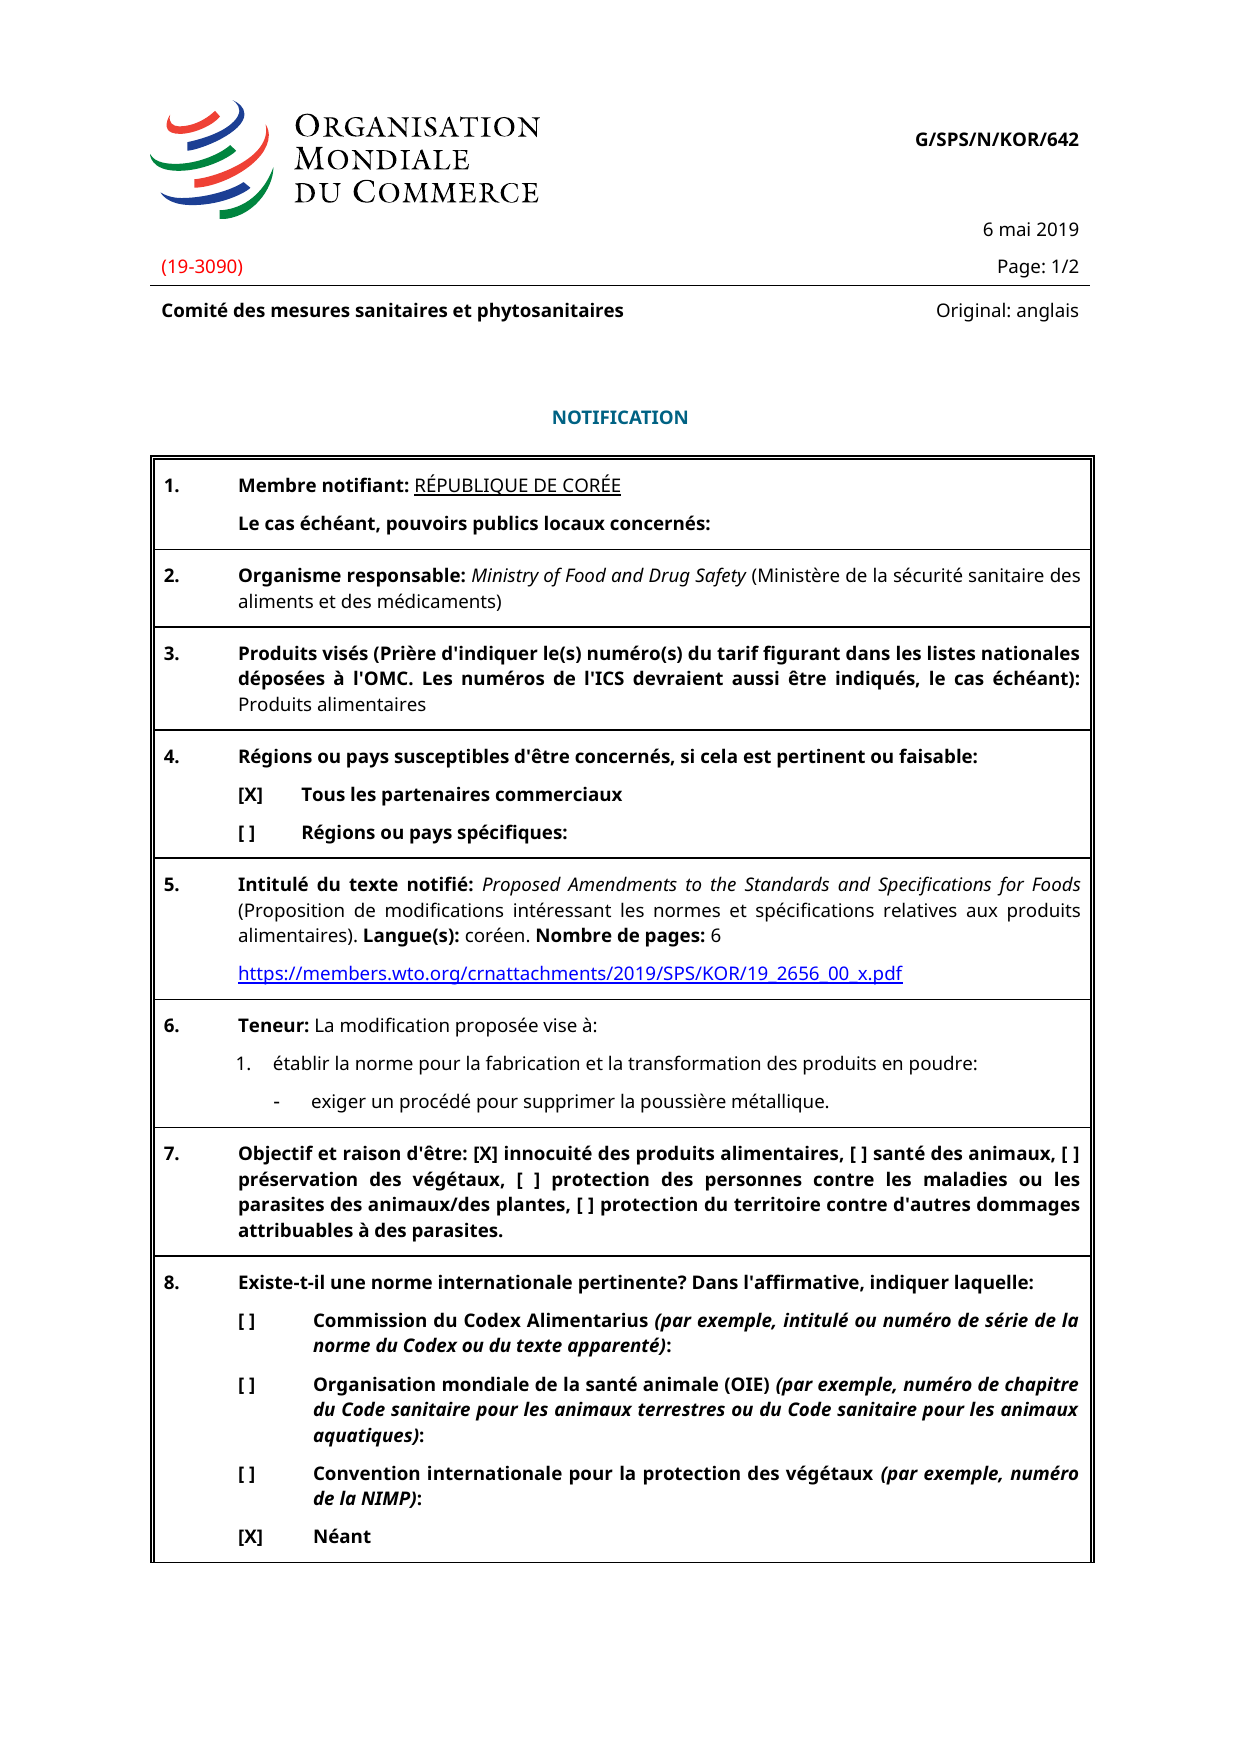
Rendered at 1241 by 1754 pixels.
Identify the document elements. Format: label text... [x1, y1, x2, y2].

table_header Membre notifiant: République de Corée Le cas échéant, pouvoirs publics locaux concernés: [227, 460, 1090, 548]
title NOTIFICATION [150, 405, 1090, 430]
table_cell 7. [155, 1128, 227, 1255]
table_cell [227, 1257, 1090, 1561]
table_cell Objectif et raison d'être: [X] innocuité des produits alimentaires, [ ] santé des animaux, [ ] préservation des végétaux, [ ] protection des personnes contre les maladies ou les parasites des animaux/des plantes, [ ] protection du territoire contre d'autres dommages attribuables à des parasites. [227, 1128, 1090, 1255]
table_cell 3. [155, 628, 227, 729]
table_cell Organisme responsable: Ministry of Food and Drug Safety (Ministère de la sécurité sanitaire des aliments et des médicaments) [227, 550, 1090, 626]
table_cell 5. [155, 859, 227, 998]
table_cell Produits visés (Prière d'indiquer le(s) numéro(s) du tarif figurant dans les listes nationales déposées à l'OMC. Les numéros de l'ICS devraient aussi être indiqués, le cas échéant): Produits alimentaires [227, 628, 1090, 729]
table_cell 4. [155, 731, 227, 857]
table_cell Intitulé du texte notifié: Proposed Amendments to the Standards and Specifications for Foods (Proposition de modifications intéressant les normes et spécifications relatives aux produits alimentaires). Langue(s): coréen. Nombre de pages: 6 https://members.wto.org/crnattachments/2019/SPS/KOR/19_2656_00_x.pdf [227, 859, 1090, 998]
table_cell Teneur: La modification proposée vise à: établir la norme pour la fabrication et la transformation des produits en poudre: exiger un procédé pour supprimer la poussière métallique. [227, 1000, 1090, 1127]
table_cell Régions ou pays susceptibles d'être concernés, si cela est pertinent ou faisable: [X] Tous les partenaires commerciaux [ ] Régions ou pays spécifiques: [227, 731, 1090, 857]
table_cell 8. [155, 1257, 227, 1561]
table_header 1. [155, 460, 227, 548]
table_cell 6. [155, 1000, 227, 1127]
table_cell 2. [155, 550, 227, 626]
